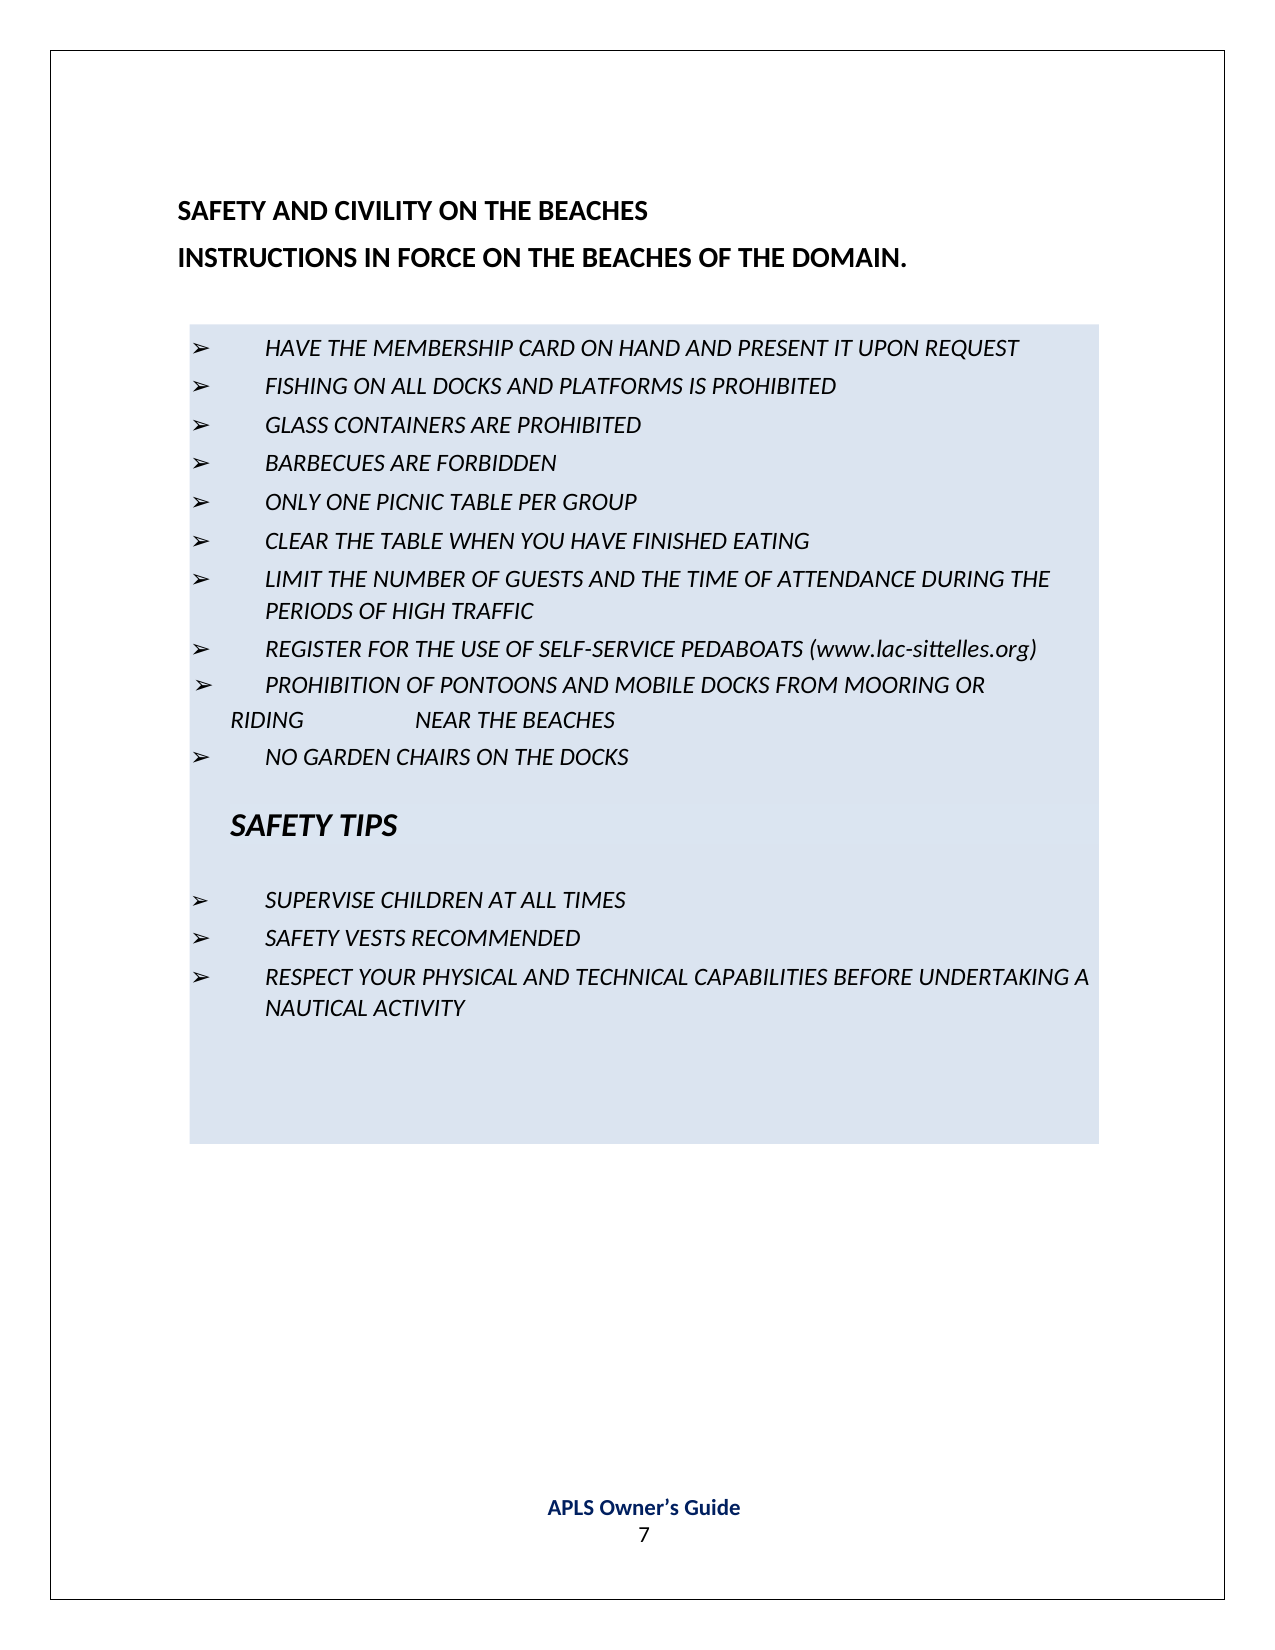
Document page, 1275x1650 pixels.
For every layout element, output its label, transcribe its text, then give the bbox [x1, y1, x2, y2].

text INSTRUCTIONS IN FORCE ON THE BEACHES OF THE DOMAIN. [177, 239, 1125, 274]
subtitle SAFETY AND CIVILITY ON THE BEACHES [177, 192, 1125, 227]
